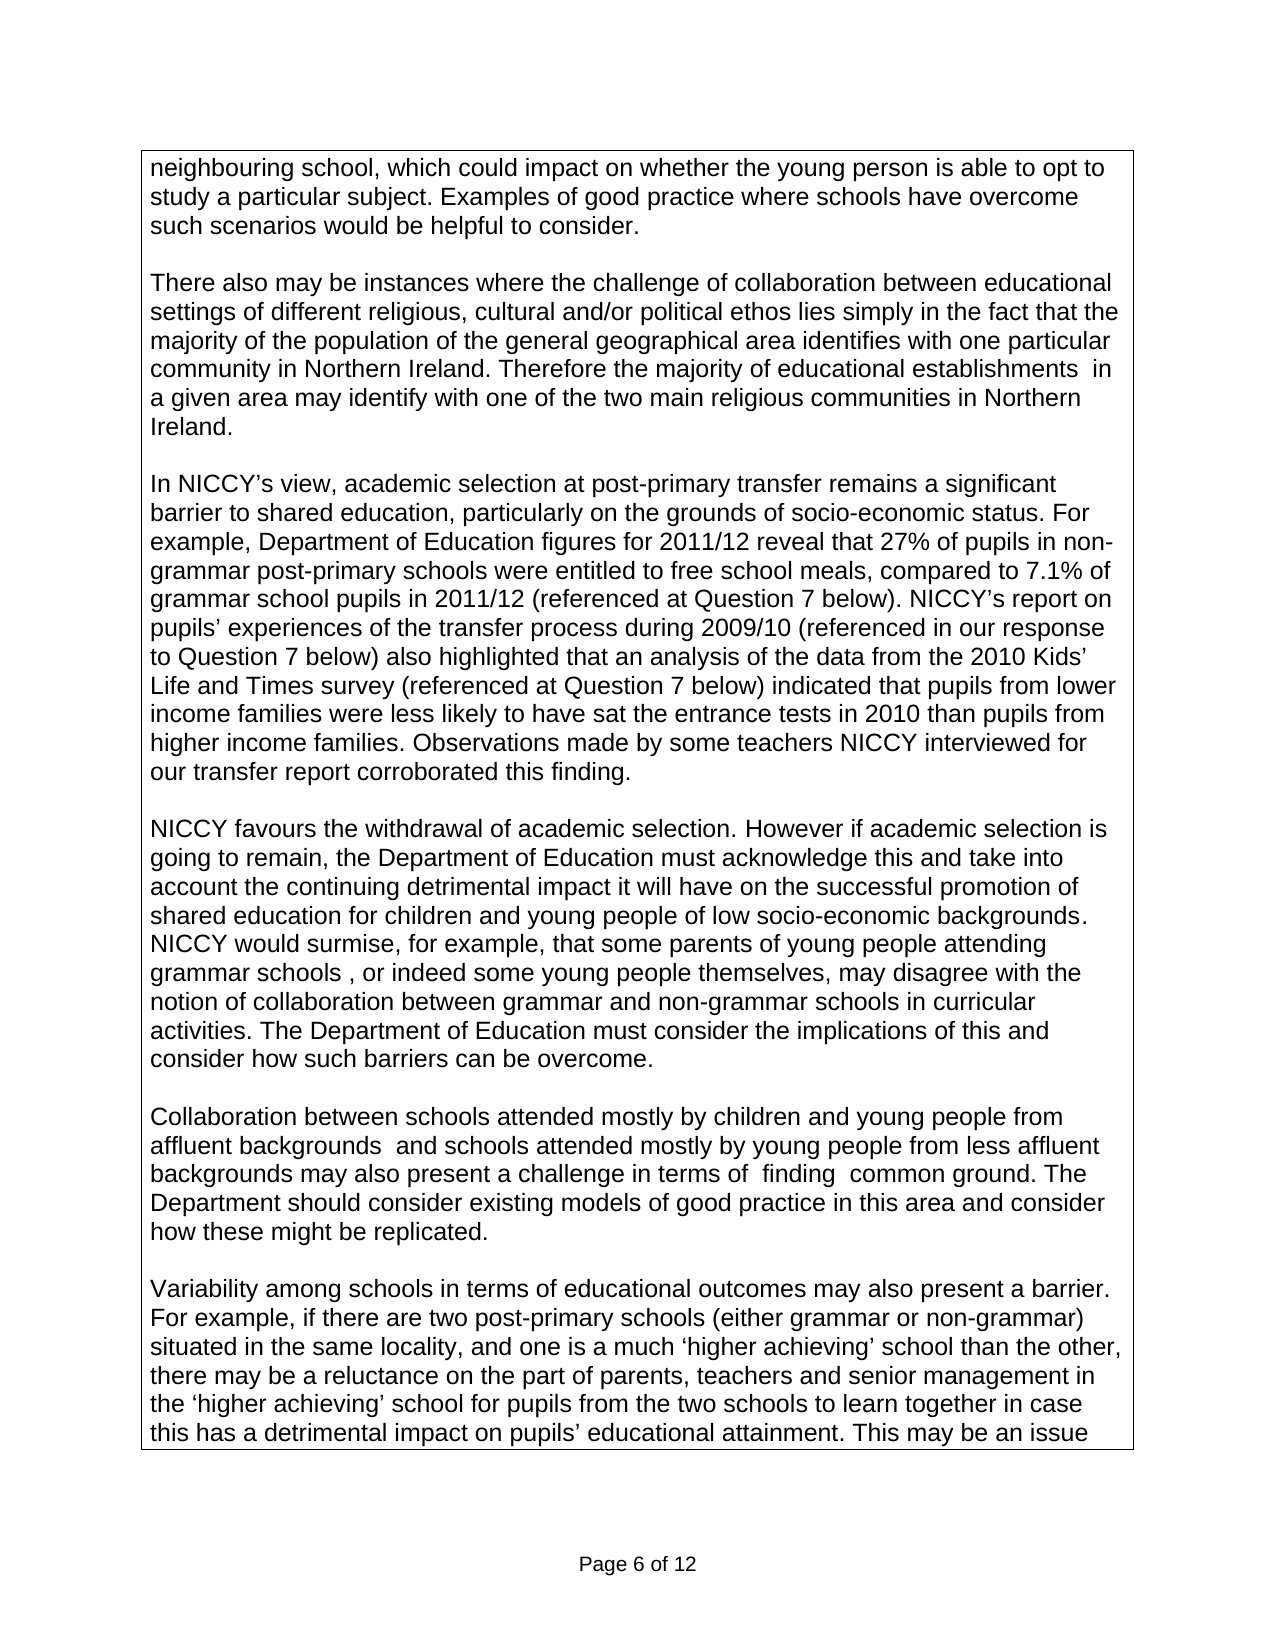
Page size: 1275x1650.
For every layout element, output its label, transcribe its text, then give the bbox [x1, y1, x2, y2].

text There also may be instances where the challenge of collaboration between educational settings of different religious, cultural and/or political ethos lies simply in the fact that the majority of the population of the general geographical area identifies with one particular community in . Therefore the majority of educational establishments in a given area may identify with one of the two main religious communities in . [150, 268, 1125, 441]
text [142, 1271, 1133, 1449]
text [142, 151, 1133, 239]
text NICCY favours the withdrawal of academic selection. However if academic selection is going to remain, the Department of Education must acknowledge this and take into account the continuing detrimental impact it will have on the successful promotion of shared education for children and young people of low socio-economic backgrounds. NICCY would surmise, for example, that some parents of young people attending grammar schools , or indeed some young people themselves, may disagree with the notion of collaboration between grammar and non-grammar schools in curricular activities. The Department of Education must consider the implications of this and consider how such barriers can be overcome. [150, 814, 1125, 1073]
text Collaboration between schools attended mostly by children and young people from affluent backgrounds and schools attended mostly by young people from less affluent backgrounds may also present a challenge in terms of finding common ground. The Department should consider existing models of good practice in this area and consider how these might be replicated. [150, 1102, 1125, 1246]
text In NICCY’s view, academic selection at post-primary transfer remains a significant barrier to shared education, particularly on the grounds of socio-economic status. For example, Department of Education figures for 2011/12 reveal that 27% of pupils in non-grammar post-primary schools were entitled to free school meals, compared to 7.1% of grammar school pupils in 2011/12 (referenced at Question 7 below). NICCY’s report on pupils’ experiences of the transfer process during 2009/10 (referenced in our response to Question 7 below) also highlighted that an analysis of the data from the 2010 Kids’ Life and Times survey (referenced at Question 7 below) indicated that pupils from lower income families were less likely to have sat the entrance tests in 2010 than pupils from higher income families. Observations made by some teachers NICCY interviewed for our transfer report corroborated this finding. [150, 469, 1125, 786]
